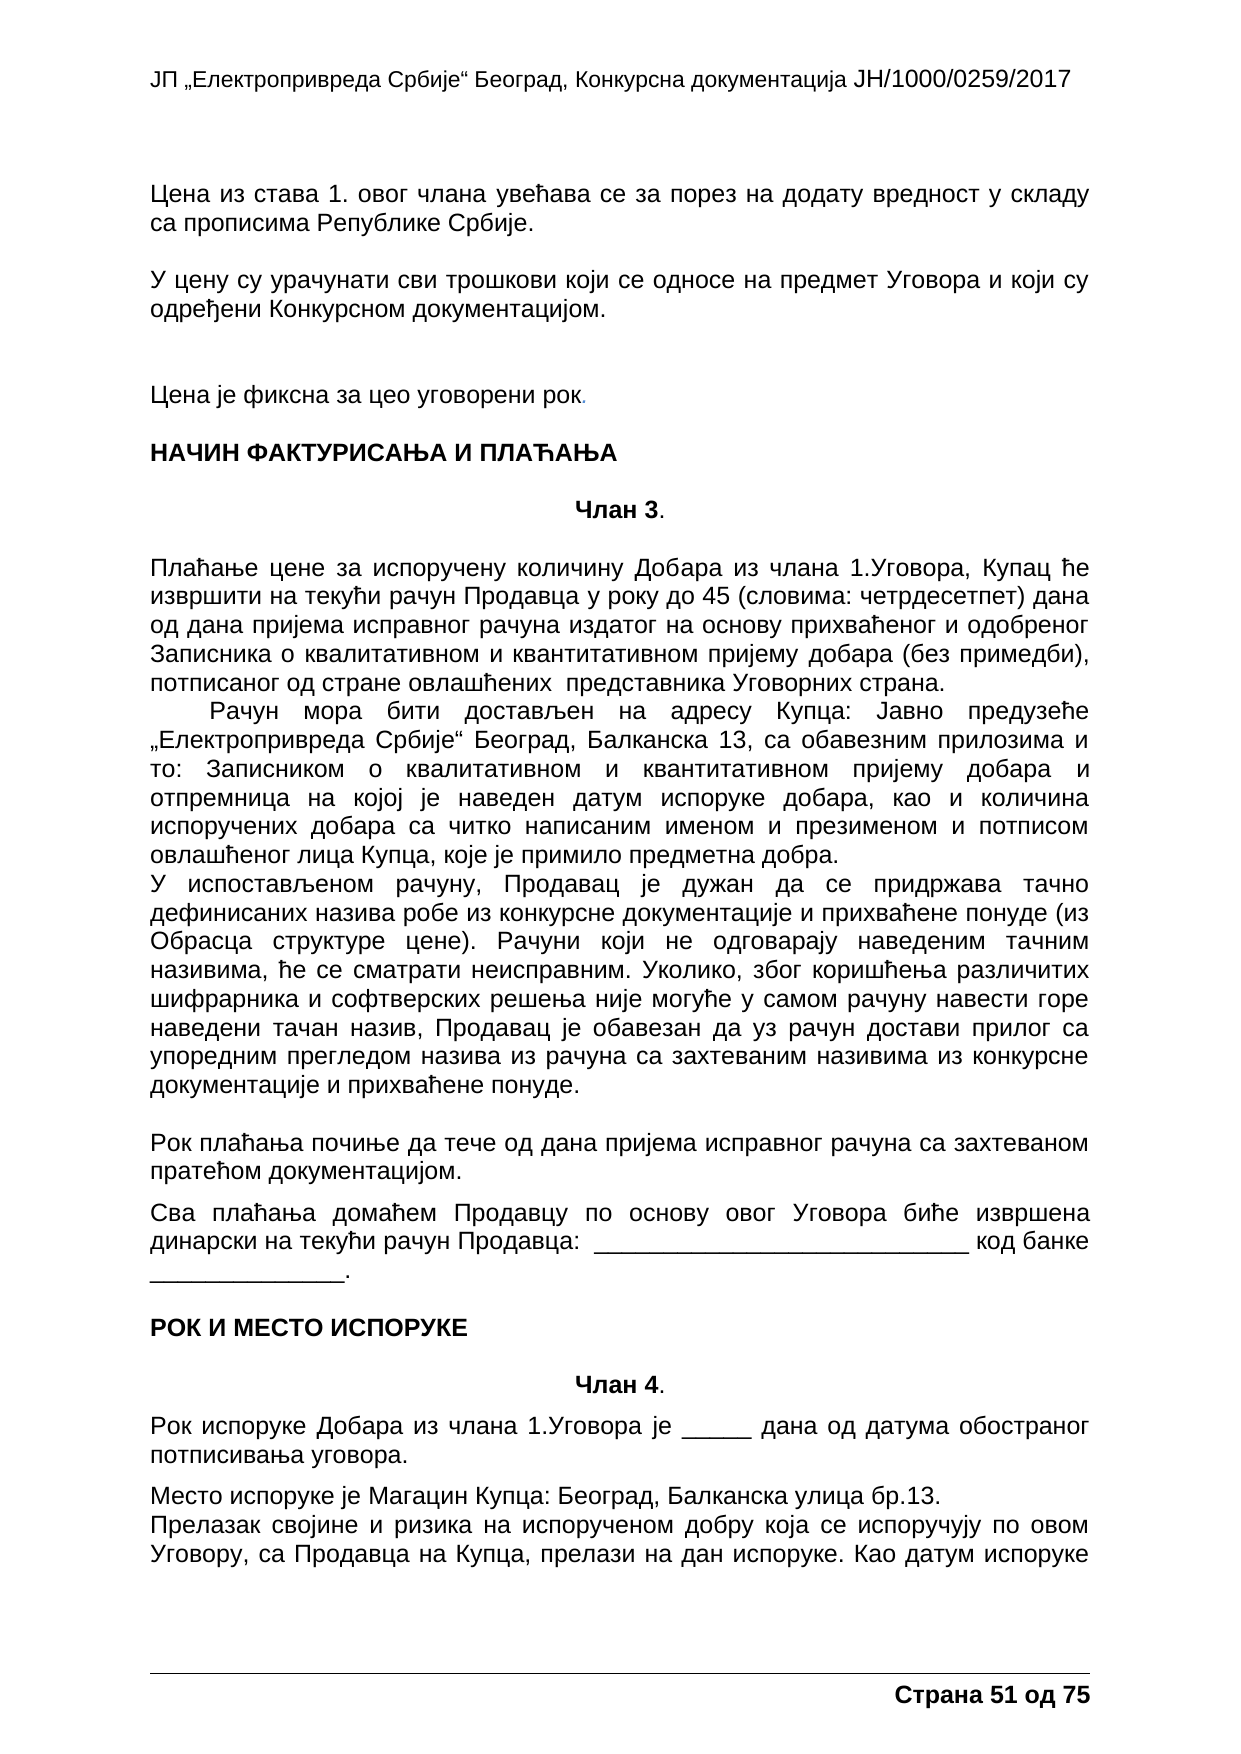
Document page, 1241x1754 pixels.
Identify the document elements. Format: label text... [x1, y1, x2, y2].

text У цену су урачунати сви трошкови који се односе на предмет Уговора и који су одређени Конкурсном документацијом. [150, 265, 1090, 322]
text Рок плаћања почиње да тече од дана пријема исправног рачуна са захтеваном пратећом документацијом. [150, 1127, 1090, 1185]
text Рок испоруке Добара из члана 1.Уговора je _____ дана од датума обостраног потписивања уговора. [150, 1411, 1090, 1469]
text Члан 4. [150, 1370, 1090, 1399]
text Место испоруке је Магацин Купца: Београд, Балканска улица бр.13. [150, 1481, 1090, 1510]
text НАЧИН ФАКТУРИСАЊА И ПЛАЋАЊА [150, 437, 1090, 466]
text РОК И МЕСТО ИСПОРУКЕ [150, 1312, 1090, 1341]
text Цена из става 1. овог члана увећава се за порез на додату вредност у складу са прописима Републике Србије. [150, 179, 1090, 236]
text Сва плаћања домаћем Продавцу по основу овог Уговора биће извршена динарски на текући рачун Продавца: ___________________________ код банке ______________. [150, 1197, 1090, 1284]
text Члан 3. [150, 495, 1090, 524]
text Цена је фиксна за цео уговорени рок. [150, 380, 1090, 409]
text Плаћање цене за испоручену количину Добара из члана 1.Уговора, Купац ће извршити на текући рачун Продавца у року до 45 (словима: четрдесетпет) дана од дана пријема исправног рачуна издатог на основу прихваћеног и одобреног Записника о квалитативном и квантитативном пријему добара (без примедби), потписаног од стране овлашћених представника Уговорних страна. [150, 552, 1090, 696]
text У испостављеном рачуну, Продавац је дужан да се придржава тачно дефинисаних назива робе из конкурсне документације и прихваћене понуде (из Обрасца структуре цене). Рачуни који не одговарају наведеним тачним називима, ће се сматрати неисправним. Уколико, због коришћења различитих шифрарника и софтверских решења није могуће у самом рачуну навести горе наведени тачан назив, Продавац је обавезан да уз рачун достави прилог са упоредним прегледом назива из рачуна са захтеваним називима из конкурсне документације и прихваћене понуде. [150, 869, 1090, 1099]
text Рачун мора бити достављен на адресу Купца: Јавно предузеће „Електропривреда Србије“ Београд, Балканска 13, са обавезним прилозима и то: Записником о квалитативном и квантитативном пријему добара и отпремница на којој је наведен датум испоруке добара, као и количина испоручених добара са читко написаним именом и презименом и потписом овлашћеног лица Купца, које је примило предметна добра. [150, 696, 1090, 869]
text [150, 1510, 1090, 1567]
